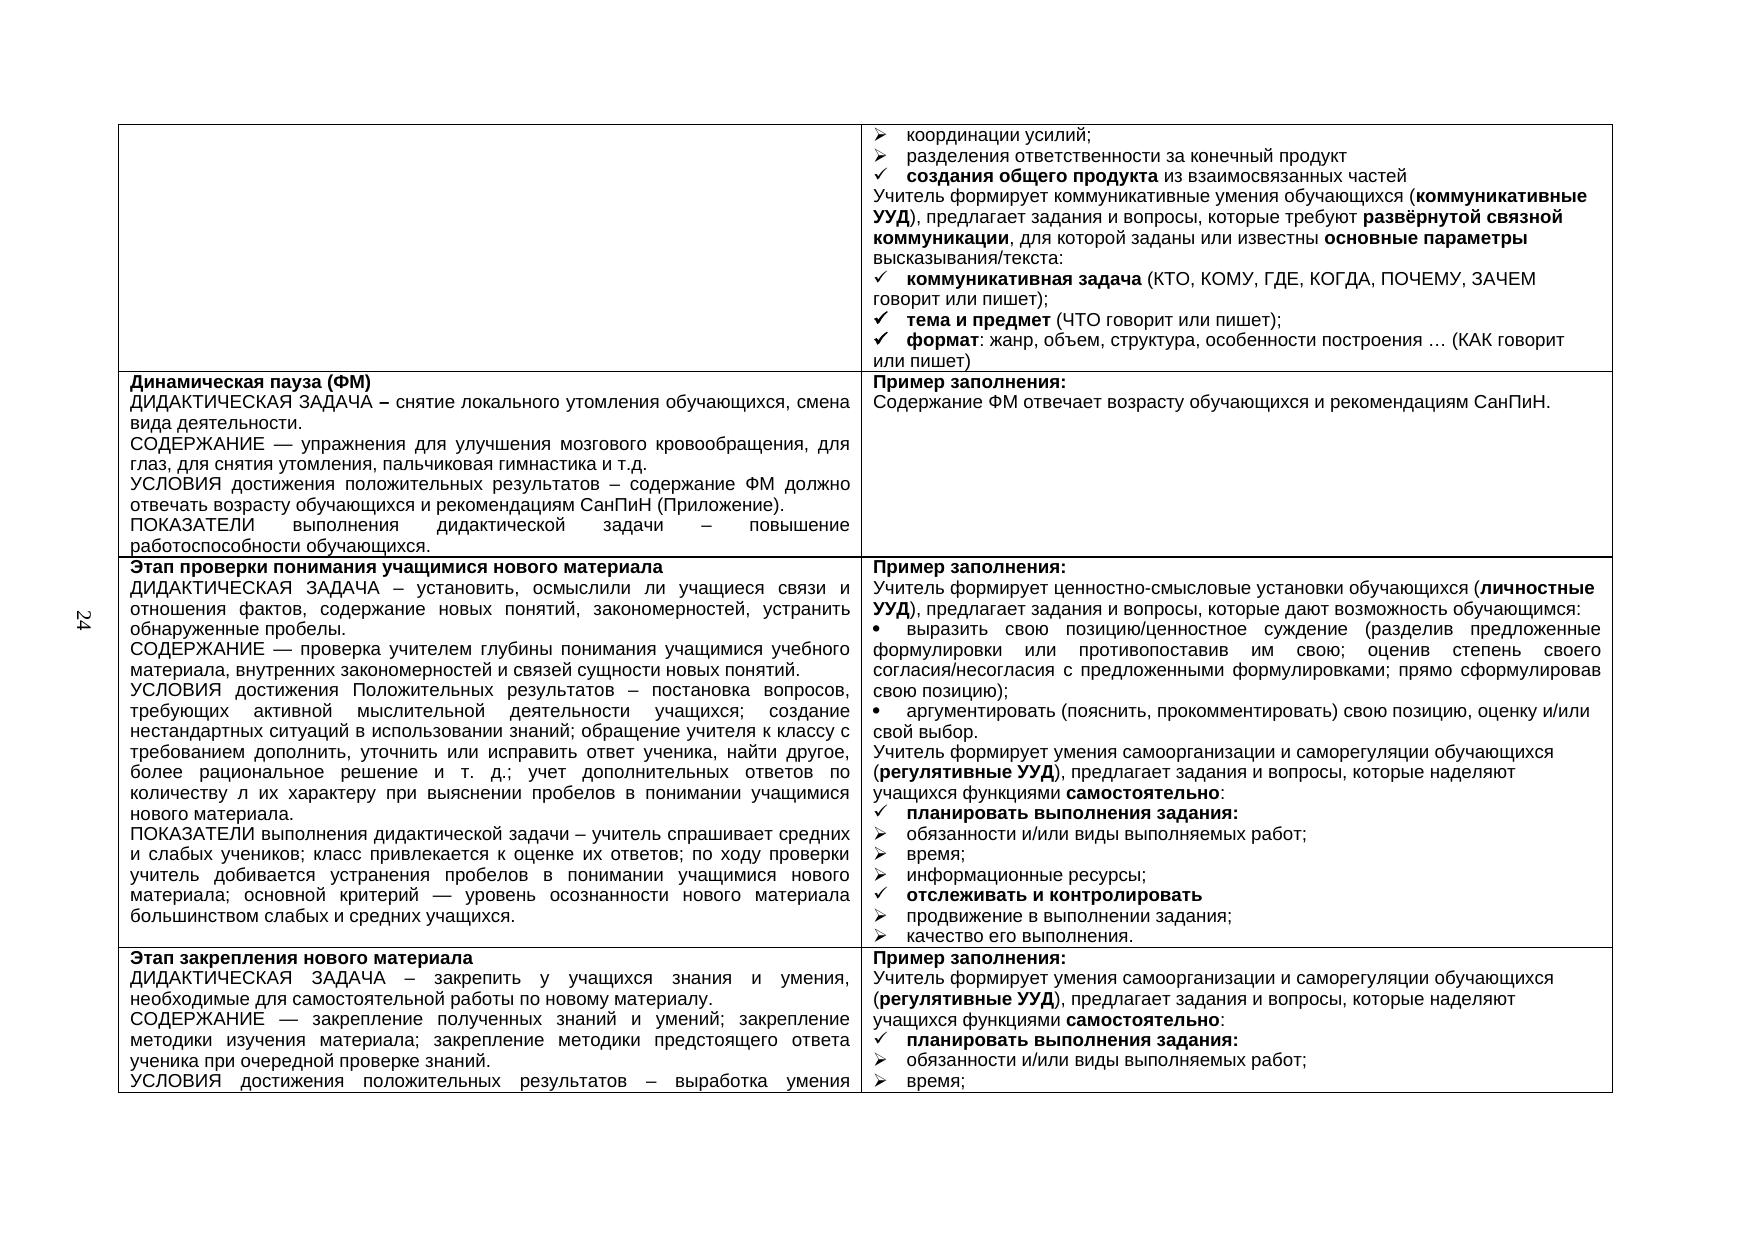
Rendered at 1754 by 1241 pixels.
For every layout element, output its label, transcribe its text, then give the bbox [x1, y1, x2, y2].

table_cell Пример заполнения: Учитель формирует ценностно-смысловые установки обучающихся (личностные УУД), предлагает задания и вопросы, которые дают возможность обучающимся: выразить свою позицию/ценностное суждение (разделив предложенные формулировки или противопоставив им свою; оценив степень своего согласия/несогласия с предложенными формулировками; прямо сформулировав свою позицию); аргументировать (пояснить, прокомментировать) свою позицию, оценку и/или свой выбор. Учитель формирует умения самоорганизации и саморегуляции обучающихся (регулятивные УУД), предлагает задания и вопросы, которые наделяют учащихся функциями самостоятельно: планировать выполнения задания: обязанности и/или виды выполняемых работ; время; информационные ресурсы; отслеживать и контролировать продвижение в выполнении задания; качество его выполнения. [862, 558, 1612, 947]
table_cell Этап проверки понимания учащимися нового материала ДИДАКТИЧЕСКАЯ ЗАДАЧА – установить, осмыслили ли учащиеся связи и отношения фактов, содержание новых понятий, закономерностей, устранить обнаруженные пробелы. СОДЕРЖАНИЕ — проверка учителем глубины понимания учащимися учебного материала, внутренних закономерностей и связей сущности новых понятий. УСЛОВИЯ достижения Положительных результатов – постановка вопросов, требующих активной мыслительной деятельности учащихся; создание нестандартных ситуаций в использовании знаний; обращение учителя к классу с требованием дополнить, уточнить или исправить ответ ученика, найти другое, более рациональное решение и т. д.; учет дополнительных ответов по количеству л их характеру при выяснении пробелов в понимании учащимися нового материала. ПОКАЗАТЕЛИ выполнения дидактической задачи – учитель спрашивает средних и слабых учеников; класс привлекается к оценке их ответов; по ходу проверки учитель добивается устранения пробелов в понимании учащимися нового материала; основной критерий — уровень осознанности нового материала большинством слабых и средних учащихся. [119, 558, 861, 947]
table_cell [862, 125, 1612, 371]
table_cell Пример заполнения: Содержание ФМ отвечает возрасту обучающихся и рекомендациям СанПиН. [862, 372, 1612, 556]
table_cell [119, 125, 861, 371]
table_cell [119, 948, 861, 1092]
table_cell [862, 948, 1612, 1092]
table_cell Динамическая пауза (ФМ) ДИДАКТИЧЕСКАЯ ЗАДАЧА – снятие локального утомления обучающихся, смена вида деятельности. СОДЕРЖАНИЕ — упражнения для улучшения мозгового кровообращения, для глаз, для снятия утомления, пальчиковая гимнастика и т.д. УСЛОВИЯ достижения положительных результатов – содержание ФМ должно отвечать возрасту обучающихся и рекомендациям СанПиН (Приложение). ПОКАЗАТЕЛИ выполнения дидактической задачи – повышение работоспособности обучающихся. [119, 372, 861, 556]
